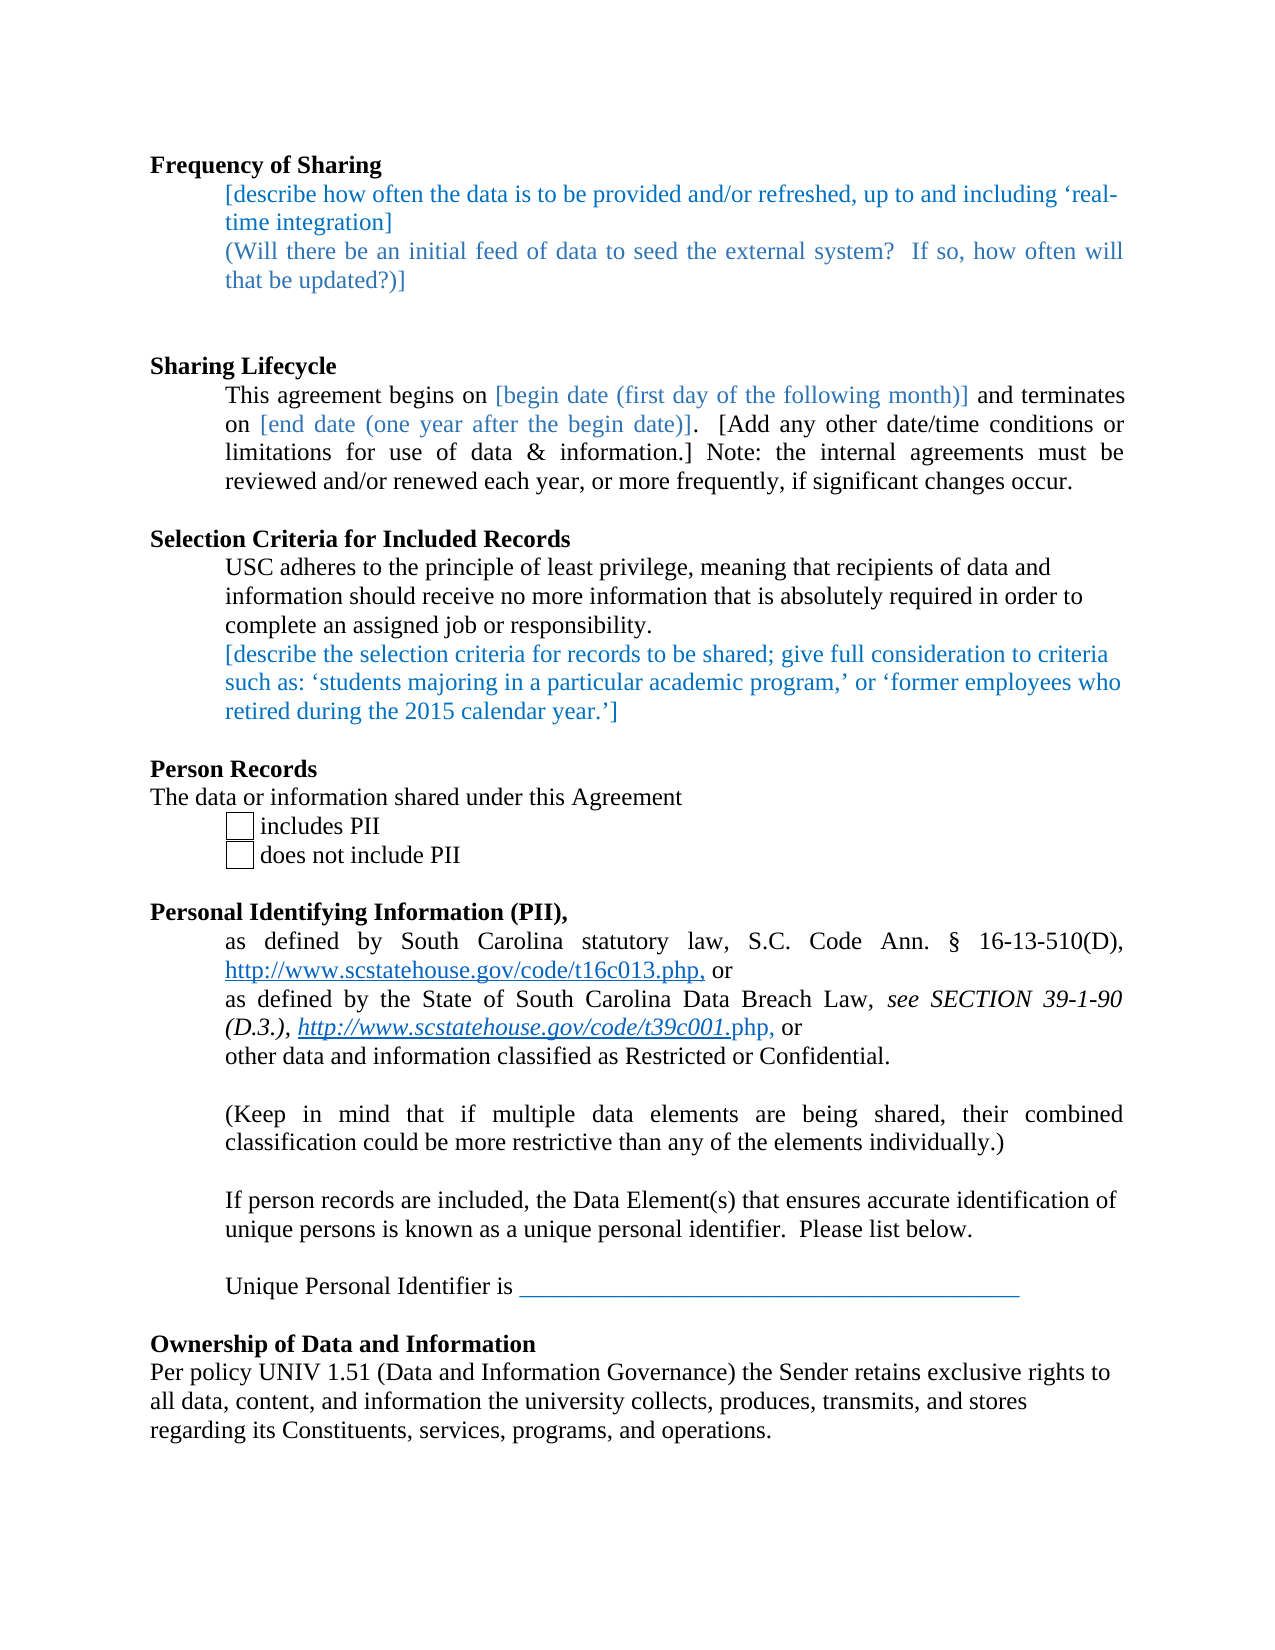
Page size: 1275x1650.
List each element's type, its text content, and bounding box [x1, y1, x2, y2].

text Selection Criteria for Included Records [150, 524, 1125, 552]
text USC adheres to the principle of least privilege, meaning that recipients of data and information should receive no more information that is absolutely required in order to complete an assigned job or responsibility. [225, 552, 1125, 639]
text as defined by South Carolina statutory law, S.C. Code Ann. § 16-13-510(D), http://www.scstatehouse.gov/code/t16c013.php, or [225, 926, 1125, 984]
text Per policy UNIV 1.51 (Data and Information Governance) the Sender retains exclusive rights to all data, content, and information the university collects, produces, transmits, and stores regarding its Constituents, services, programs, and operations. [150, 1357, 1125, 1444]
text includes PII [150, 811, 1125, 840]
text Sharing Lifecycle [150, 351, 1125, 380]
text as defined by the State of South Carolina Data Breach Law, see SECTION 39-1-90 (D.3.), http://www.scstatehouse.gov/code/t39c001.php, or [225, 984, 1125, 1041]
text If person records are included, the Data Element(s) that ensures accurate identification of unique persons is known as a unique personal identifier. Please list below. [225, 1185, 1125, 1242]
text does not include PII [150, 840, 1125, 869]
text This agreement begins on [begin date (first day of the following month)] and terminates on [end date (one year after the begin date)]. [Add any other date/time conditions or limitations for use of data & information.] Note: the internal agreements must be reviewed and/or renewed each year, or more frequently, if significant changes occur. [225, 380, 1125, 495]
text Person Records [150, 754, 1125, 782]
text (Keep in mind that if multiple data elements are being shared, their combined classification could be more restrictive than any of the elements individually.) [225, 1099, 1125, 1156]
text Frequency of Sharing [150, 150, 1125, 179]
text other data and information classified as Restricted or Confidential. [225, 1041, 1125, 1070]
text Unique Personal Identifier is ________________________________________ [225, 1271, 1125, 1300]
text Ownership of Data and Information [150, 1329, 1125, 1357]
text (Will there be an initial feed of data to seed the external system? If so, how often will that be updated?)] [225, 236, 1125, 294]
text [describe the selection criteria for records to be shared; give full consideration to criteria such as: ‘students majoring in a particular academic program,’ or ‘former employees who retired during the 2015 calendar year.’] [225, 639, 1125, 725]
text The data or information shared under this Agreement [150, 782, 1125, 811]
text [describe how often the data is to be provided and/or refreshed, up to and including ‘real-time integration] [225, 179, 1125, 236]
text Personal Identifying Information (PII), [150, 897, 1125, 926]
